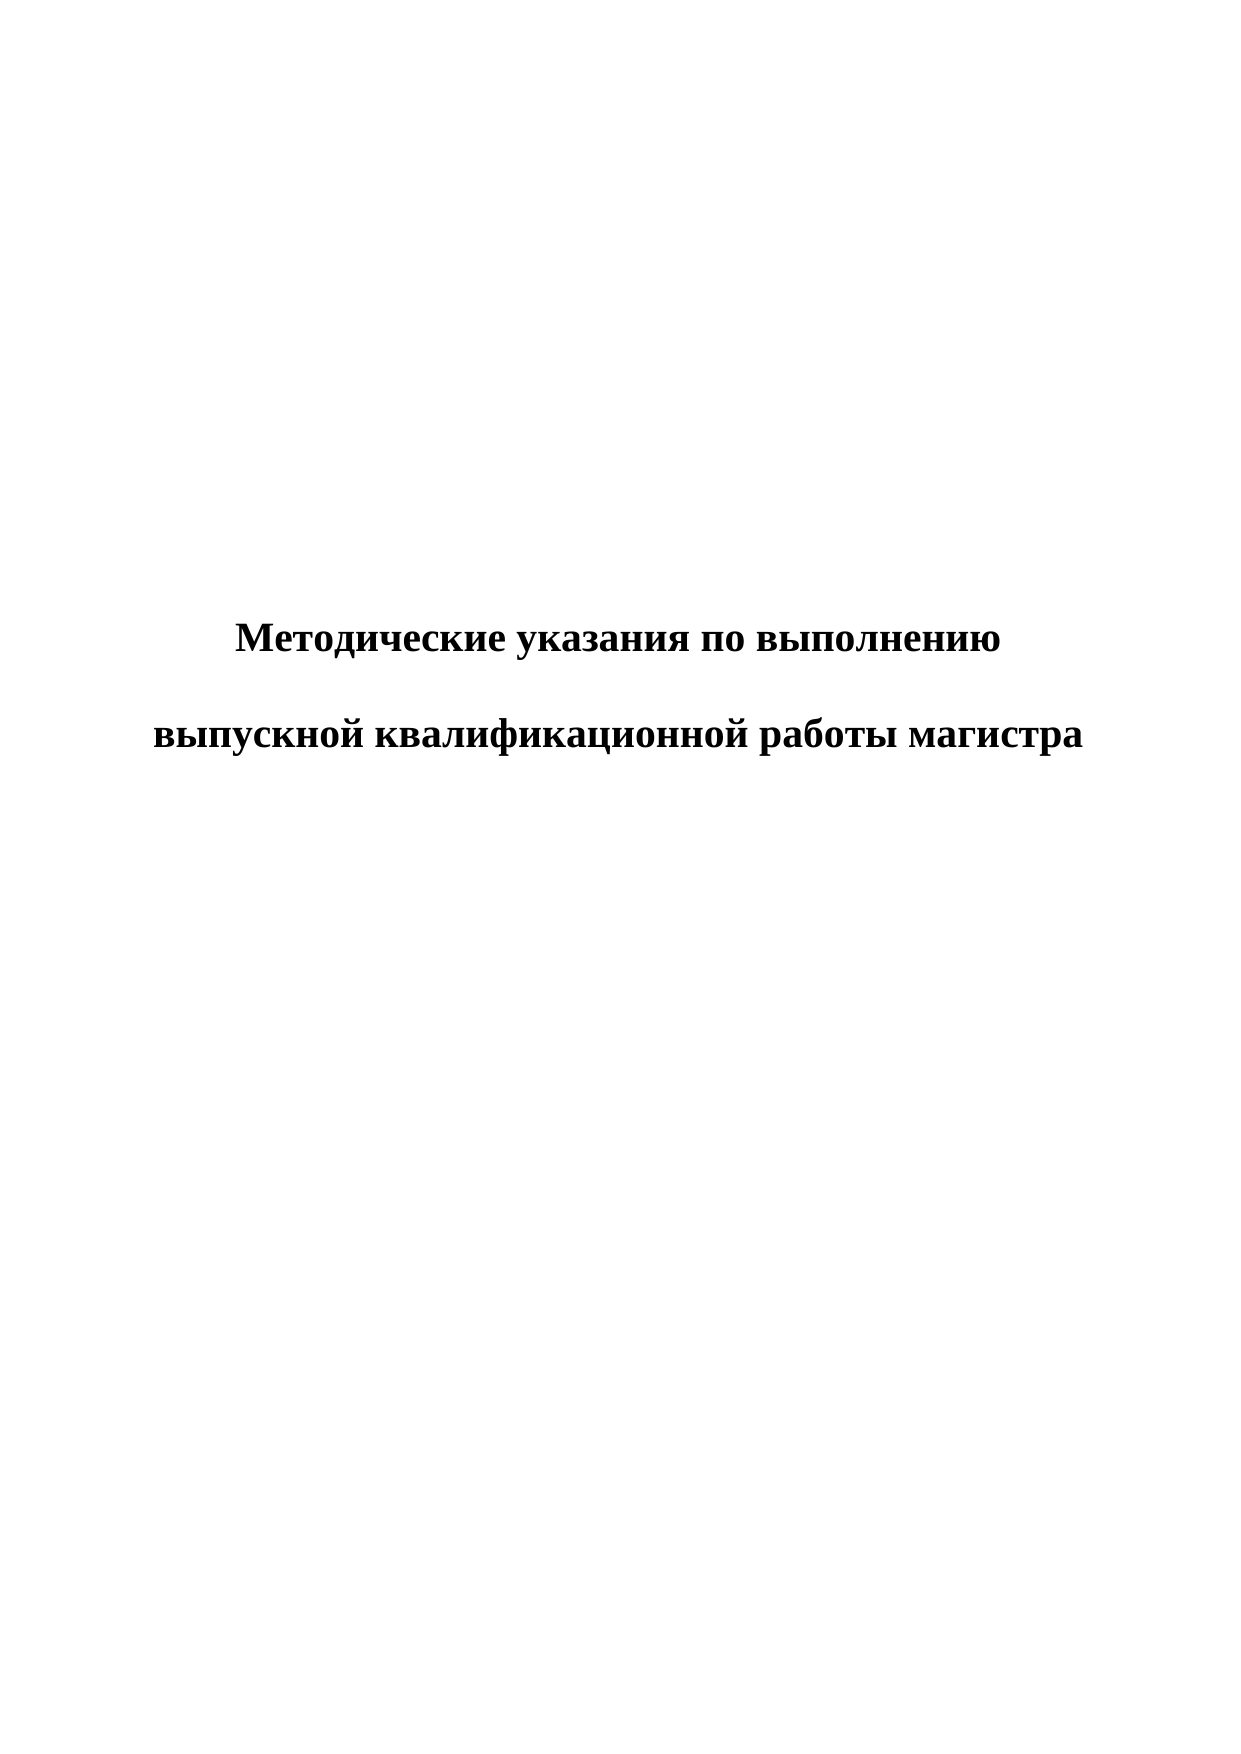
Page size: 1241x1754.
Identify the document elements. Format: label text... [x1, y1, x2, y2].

text Методические указания по выполнению [98, 612, 1138, 660]
text выпускной квалификационной работы магистра [98, 708, 1138, 756]
